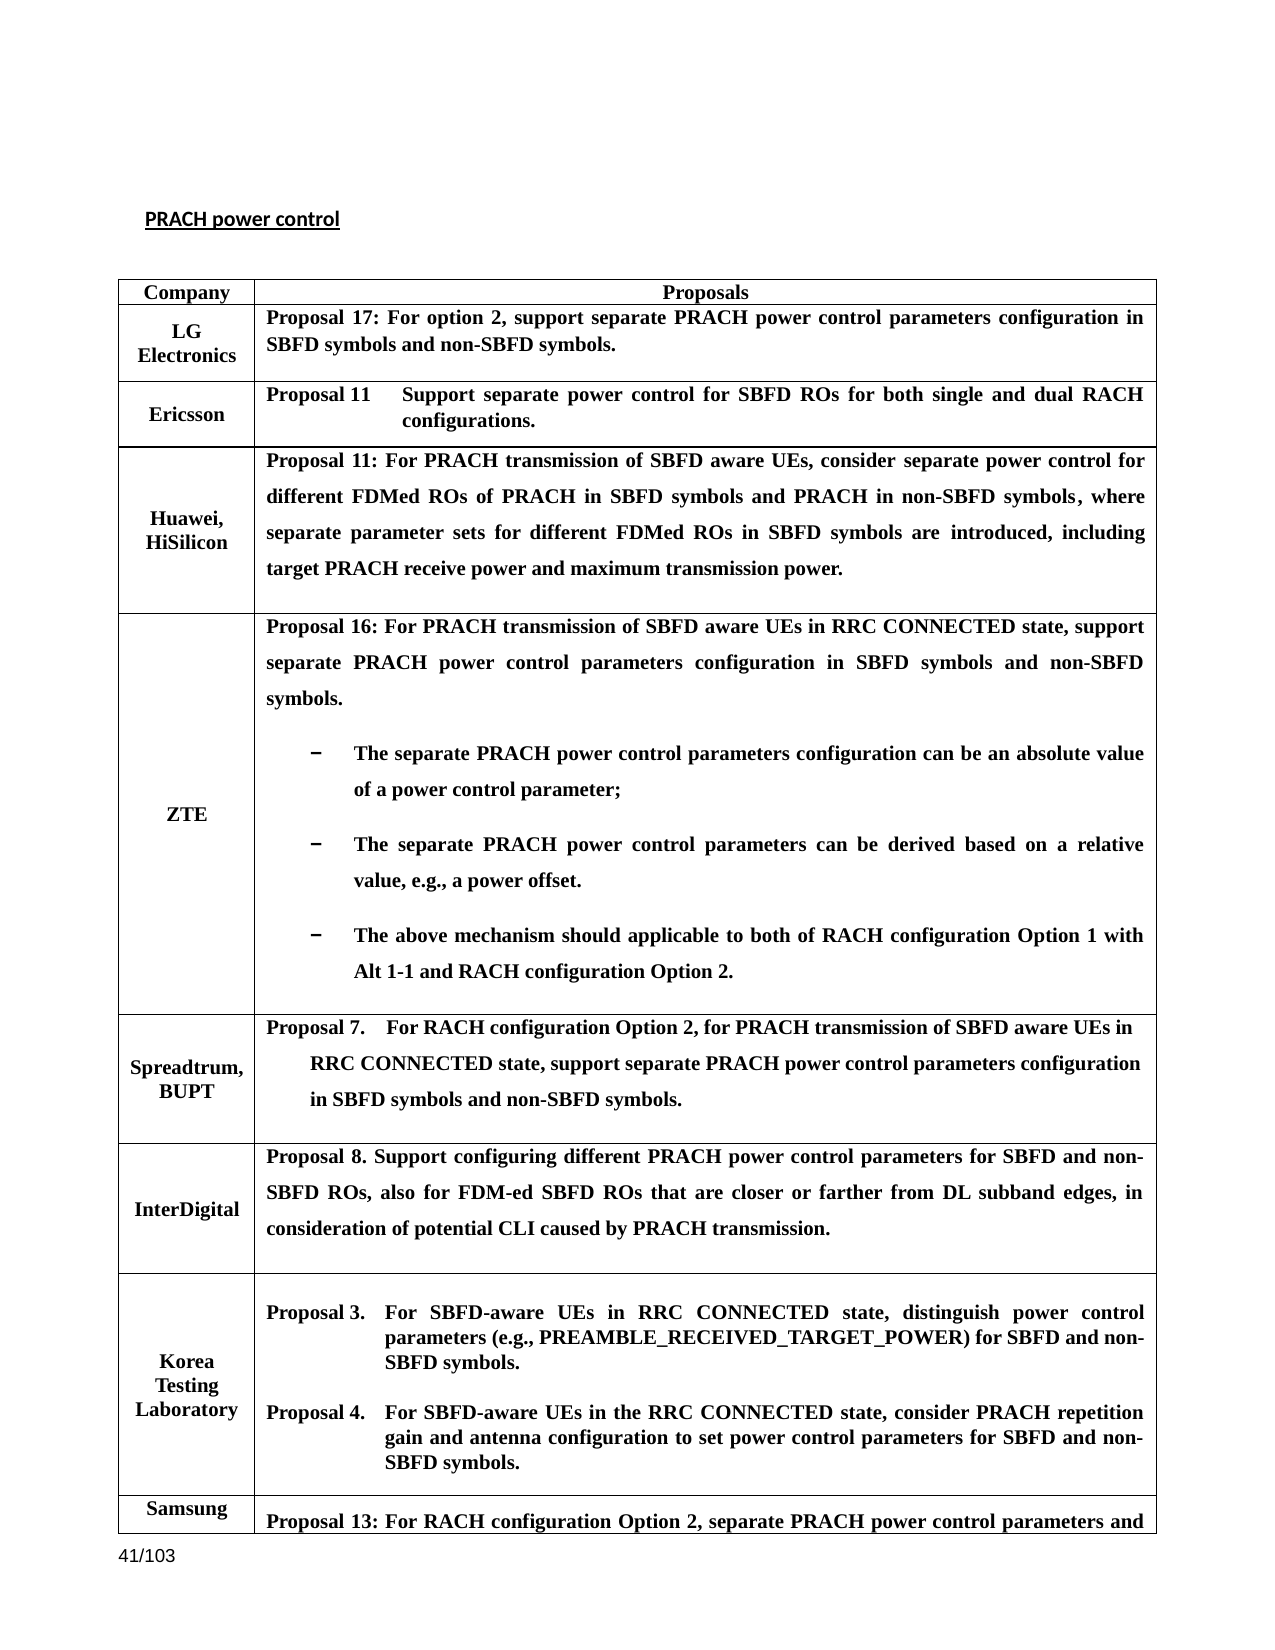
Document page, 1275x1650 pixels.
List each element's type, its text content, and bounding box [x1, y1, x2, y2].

subtitle PRACH power control [145, 205, 1157, 232]
table_cell For RACH configuration Option 2, for PRACH transmission of SBFD aware UEs in RRC CONNECTED state, support separate PRACH power control parameters configuration in SBFD symbols and non-SBFD symbols. [255, 1015, 1156, 1143]
table_cell For SBFD-aware UEs in RRC CONNECTED state, distinguish power control parameters (e.g., PREAMBLE_RECEIVED_TARGET_POWER) for SBFD and non-SBFD symbols. For SBFD-aware UEs in the RRC CONNECTED state, consider PRACH repetition gain and antenna configuration to set power control parameters for SBFD and non-SBFD symbols. [255, 1274, 1156, 1495]
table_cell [255, 1496, 1156, 1533]
table_cell InterDigital [119, 1144, 254, 1273]
table_header Proposals [255, 280, 1156, 304]
table_cell Proposal 17: For option 2, support separate PRACH power control parameters configuration in SBFD symbols and non-SBFD symbols. [255, 305, 1156, 381]
table_cell Proposal 11: For PRACH transmission of SBFD aware UEs, consider separate power control for different FDMed ROs of PRACH in SBFD symbols and PRACH in non-SBFD symbols, where separate parameter sets for different FDMed ROs in SBFD symbols are introduced, including target PRACH receive power and maximum transmission power. [255, 448, 1156, 613]
table_cell Korea Testing Laboratory [119, 1274, 254, 1495]
table_cell ZTE [119, 614, 254, 1014]
table_cell LG Electronics [119, 305, 254, 381]
table_cell Spreadtrum, BUPT [119, 1015, 254, 1143]
table_cell Support separate power control for SBFD ROs for both single and dual RACH configurations. [255, 382, 1156, 446]
table_header Company [119, 280, 254, 304]
table_cell Ericsson [119, 382, 254, 446]
table_cell Samsung [119, 1496, 254, 1533]
table_cell Huawei, HiSilicon [119, 448, 254, 613]
table_cell Proposal 16: For PRACH transmission of SBFD aware UEs in RRC CONNECTED state, support separate PRACH power control parameters configuration in SBFD symbols and non-SBFD symbols. The separate PRACH power control parameters configuration can be an absolute value of a power control parameter; The separate PRACH power control parameters can be derived based on a relative value, e.g., a power offset. The above mechanism should applicable to both of RACH configuration Option 1 with Alt 1-1 and RACH configuration Option 2. [255, 614, 1156, 1014]
table_cell Proposal 8. Support configuring different PRACH power control parameters for SBFD and non-SBFD ROs, also for FDM-ed SBFD ROs that are closer or farther from DL subband edges, in consideration of potential CLI caused by PRACH transmission. [255, 1144, 1156, 1273]
